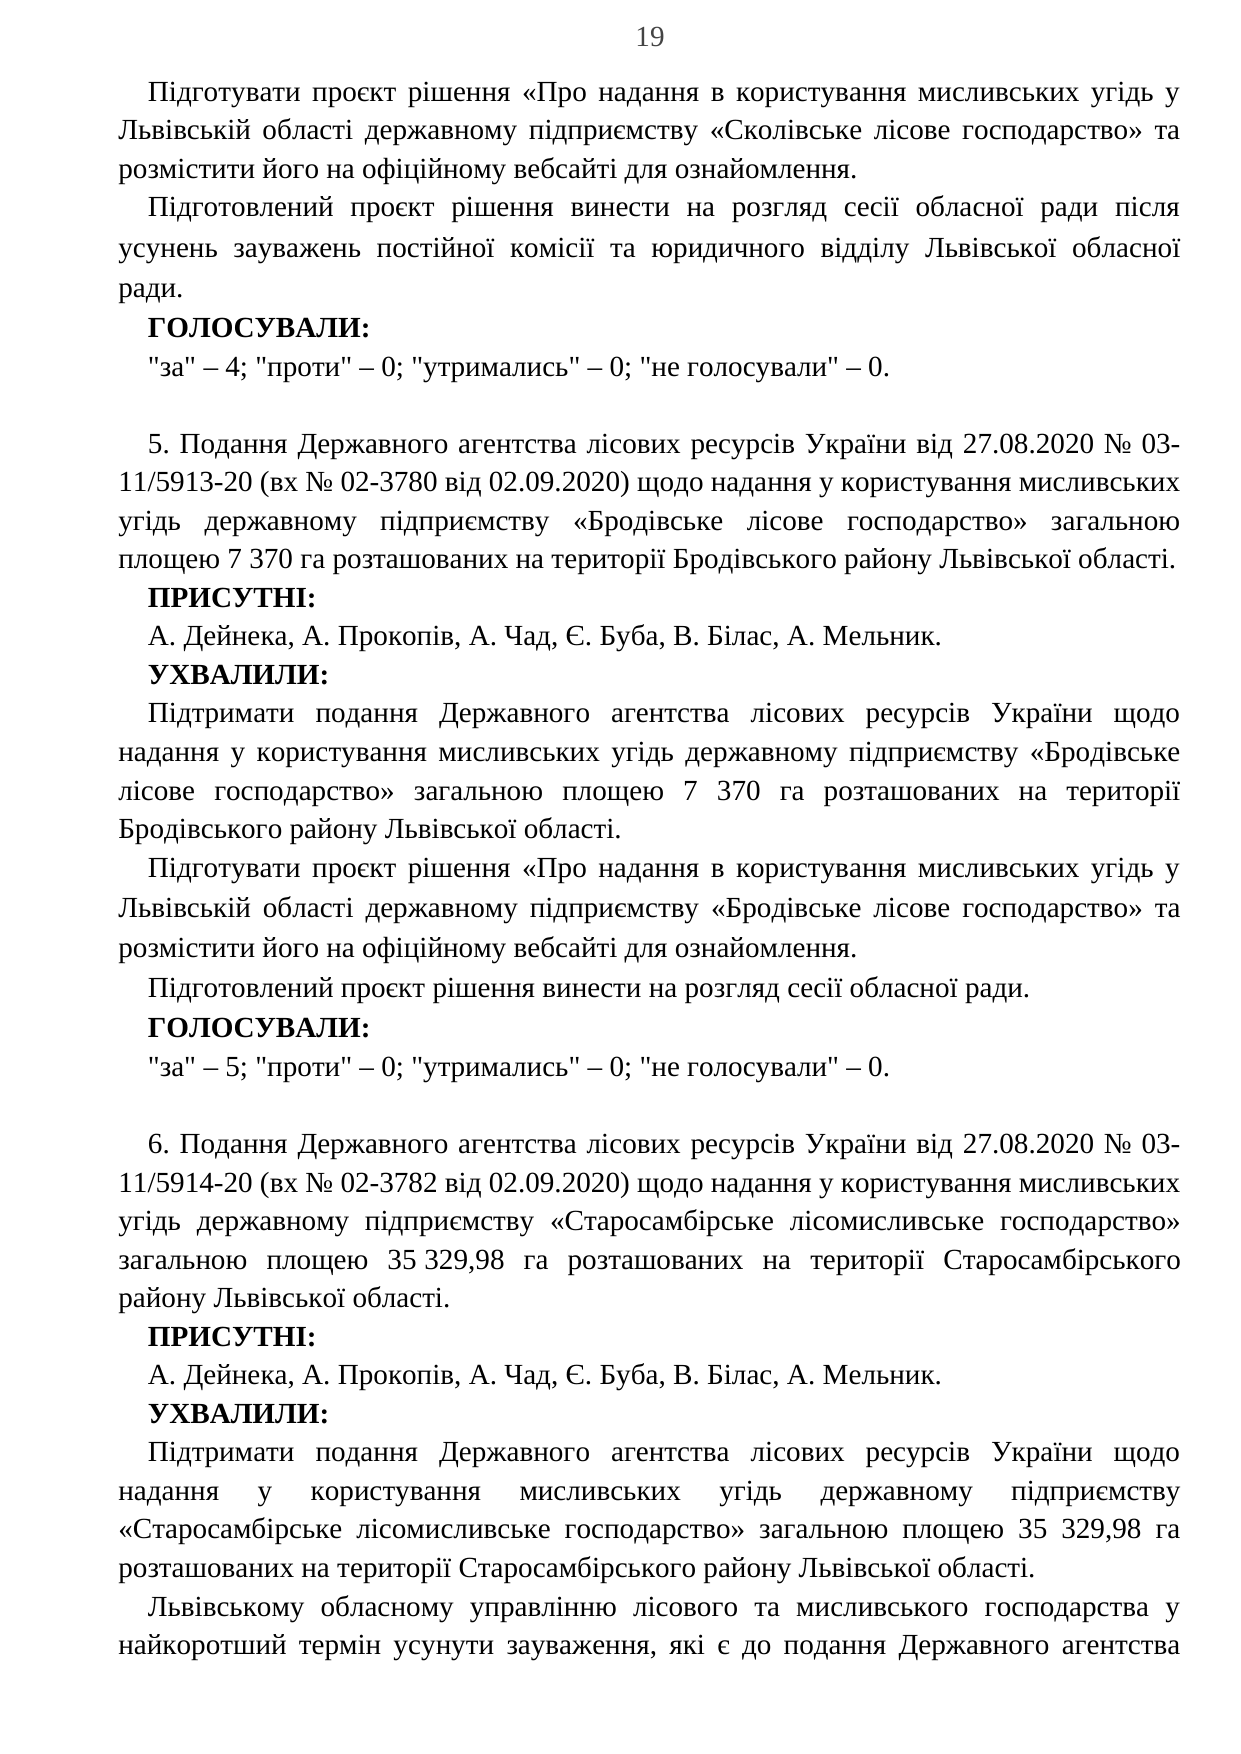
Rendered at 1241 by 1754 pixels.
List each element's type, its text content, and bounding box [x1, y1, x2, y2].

text Підготовлений проєкт рішення винести на розгляд сесії обласної ради після усунень зауважень постійної комісії та юридичного відділу Львівської обласної ради. [118, 189, 1181, 303]
text "за" – 5; "проти" – 0; "утримались" – 0; "не голосували" – 0. [118, 1049, 1181, 1083]
text ГОЛОСУВАЛИ: [118, 310, 1181, 344]
text Підготувати проєкт рішення «Про надання в користування мисливських угідь у Львівській області державному підприємству «Бродівське лісове господарство» та розмістити його на офіційному вебсайті для ознайомлення. [118, 850, 1181, 964]
text "за" – 4; "проти" – 0; "утримались" – 0; "не голосували" – 0. [118, 349, 1181, 382]
text Підготувати проєкт рішення «Про надання в користування мисливських угідь у Львівській області державному підприємству «Сколівське лісове господарство» та розмістити його на офіційному вебсайті для ознайомлення. [118, 74, 1181, 184]
text Підтримати подання Державного агентства лісових ресурсів України щодо надання у користування мисливських угідь державному підприємству «Старосамбірське лісомисливське господарство» загальною площею 35 329,98 га розташованих на території Старосамбірського району Львівської області. [118, 1434, 1181, 1584]
text УХВАЛИЛИ: [118, 1396, 1181, 1429]
text 6. Подання Державного агентства лісових ресурсів України від 27.08.2020 № 03-11/5914-20 (вх № 02-3782 від 02.09.2020) щодо надання у користування мисливських угідь державному підприємству «Старосамбірське лісомисливське господарство» загальною площею 35 329,98 га розташованих на території Старосамбірського району Львівської області. [118, 1126, 1181, 1314]
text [118, 1589, 1181, 1661]
text ПРИСУТНІ: [118, 1319, 1181, 1352]
text УХВАЛИЛИ: [118, 657, 1181, 691]
text ГОЛОСУВАЛИ: [118, 1011, 1181, 1044]
text Підтримати подання Державного агентства лісових ресурсів України щодо надання у користування мисливських угідь державному підприємству «Бродівське лісове господарство» загальною площею 7 370 га розташованих на території Бродівського району Львівської області. [118, 696, 1181, 845]
text А. Дейнека, А. Прокопів, А. Чад, Є. Буба, В. Білас, А. Мельник. [118, 1357, 1181, 1391]
text ПРИСУТНІ: [118, 580, 1181, 613]
text 5. Подання Державного агентства лісових ресурсів України від 27.08.2020 № 03-11/5913-20 (вх № 02-3780 від 02.09.2020) щодо надання у користування мисливських угідь державному підприємству «Бродівське лісове господарство» загальною площею 7 370 га розташованих на території Бродівського району Львівської області. [118, 426, 1181, 575]
text А. Дейнека, А. Прокопів, А. Чад, Є. Буба, В. Білас, А. Мельник. [118, 618, 1181, 652]
text Підготовлений проєкт рішення винести на розгляд сесії обласної ради. [118, 970, 1181, 1004]
